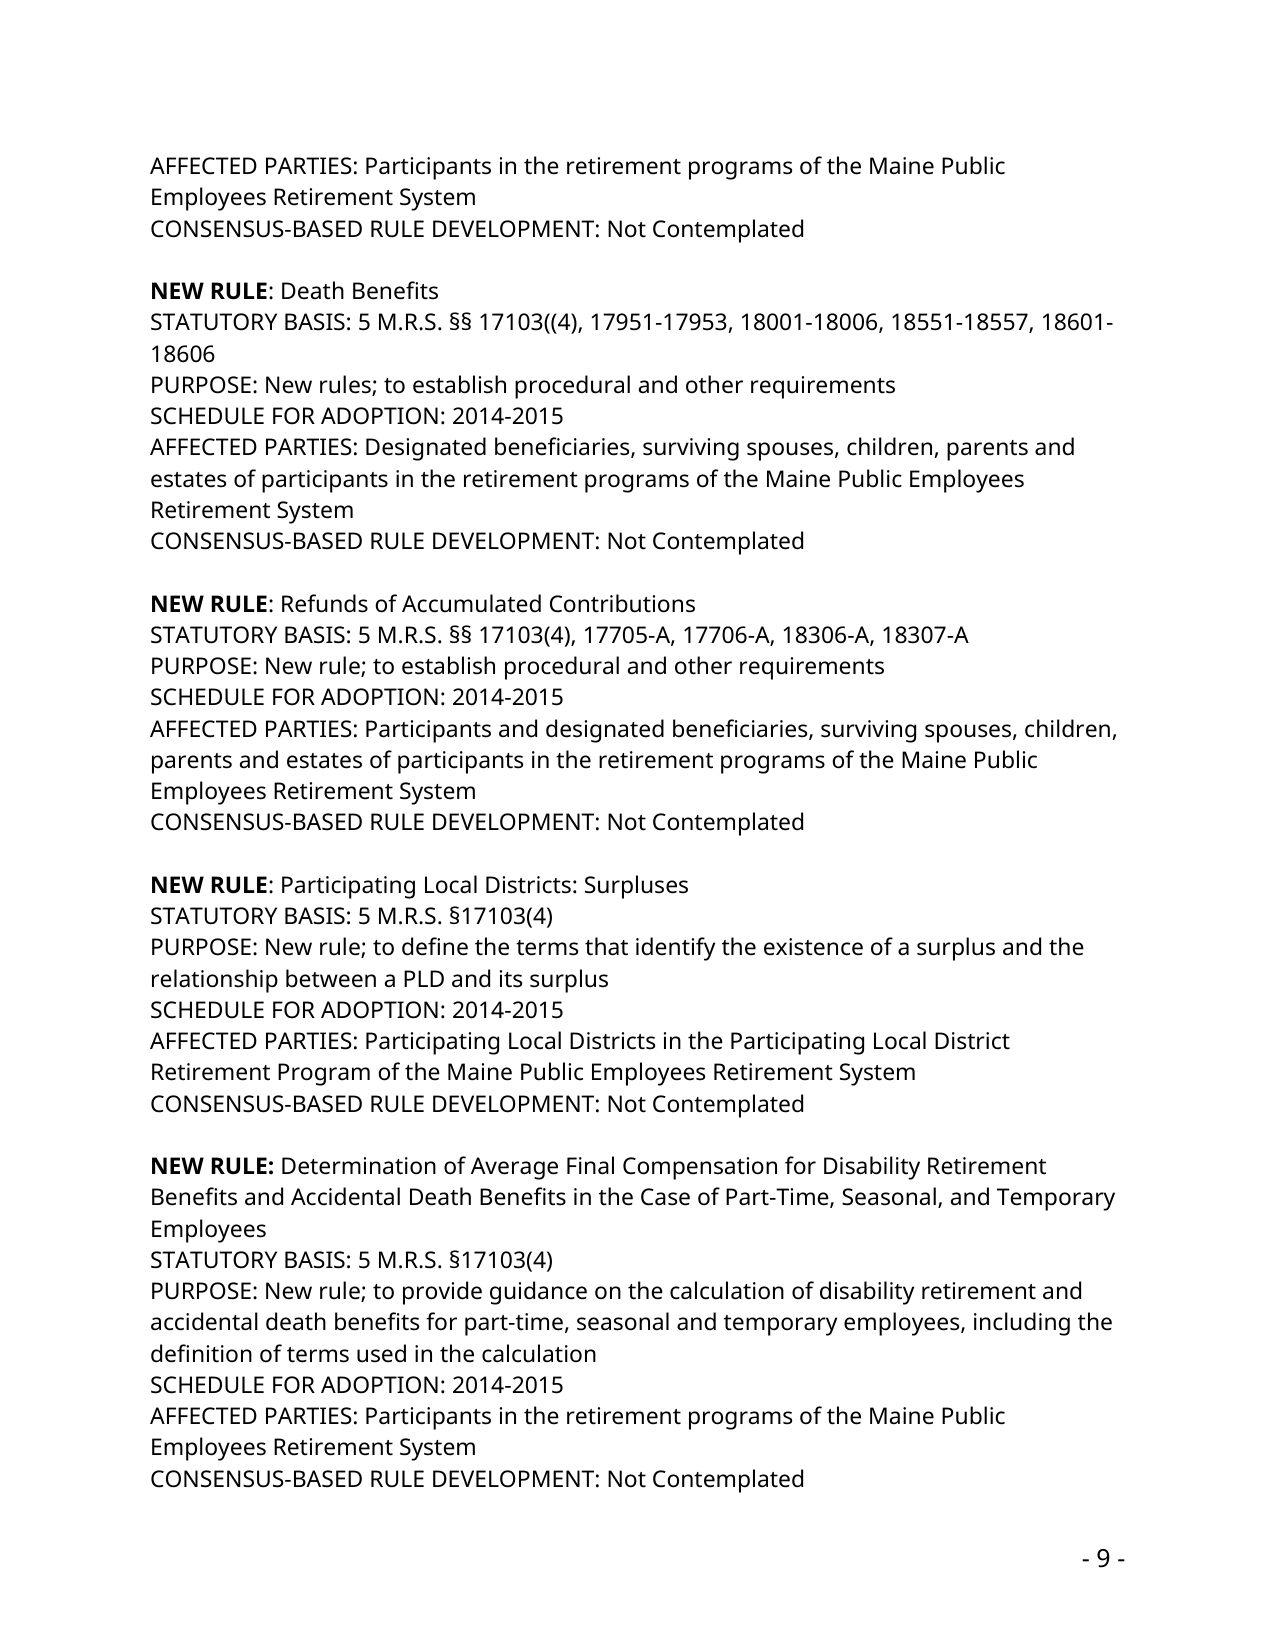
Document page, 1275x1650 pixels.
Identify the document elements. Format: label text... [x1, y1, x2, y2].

text AFFECTED PARTIES: Participants and designated beneficiaries, surviving spouses, children, parents and estates of participants in the retirement programs of the Maine Public Employees Retirement System [150, 712, 1125, 806]
text CONSENSUS-BASED RULE DEVELOPMENT: Not Contemplated [150, 1462, 1125, 1494]
text NEW RULE: Participating Local Districts: Surpluses [150, 869, 1125, 900]
text NEW RULE: Determination of Average Final Compensation for Disability Retirement Benefits and Accidental Death Benefits in the Case of Part-Time, Seasonal, and Temporary Employees [150, 1150, 1125, 1244]
text CONSENSUS-BASED RULE DEVELOPMENT: Not Contemplated [150, 806, 1125, 837]
text NEW RULE: Death Benefits [150, 275, 1125, 306]
text SCHEDULE FOR ADOPTION: 2014-2015 [150, 994, 1125, 1025]
text AFFECTED PARTIES: Participants in the retirement programs of the Maine Public Employees Retirement System [150, 150, 1125, 212]
text CONSENSUS-BASED RULE DEVELOPMENT: Not Contemplated [150, 1087, 1125, 1119]
text AFFECTED PARTIES: Participants in the retirement programs of the Maine Public Employees Retirement System [150, 1400, 1125, 1462]
text STATUTORY BASIS: 5 M.R.S. §17103(4) [150, 900, 1125, 931]
text PURPOSE: New rule; to provide guidance on the calculation of disability retirement and accidental death benefits for part-time, seasonal and temporary employees, including the definition of terms used in the calculation [150, 1275, 1125, 1369]
text CONSENSUS-BASED RULE DEVELOPMENT: Not Contemplated [150, 212, 1125, 244]
text STATUTORY BASIS: 5 M.R.S. §17103(4) [150, 1244, 1125, 1275]
text AFFECTED PARTIES: Participating Local Districts in the Participating Local District Retirement Program of the Maine Public Employees Retirement System [150, 1025, 1125, 1087]
text CONSENSUS-BASED RULE DEVELOPMENT: Not Contemplated [150, 525, 1125, 556]
text SCHEDULE FOR ADOPTION: 2014-2015 [150, 681, 1125, 712]
text NEW RULE: Refunds of Accumulated Contributions [150, 587, 1125, 619]
text PURPOSE: New rule; to define the terms that identify the existence of a surplus and the relationship between a PLD and its surplus [150, 931, 1125, 994]
text PURPOSE: New rule; to establish procedural and other requirements [150, 650, 1125, 681]
text STATUTORY BASIS: 5 M.R.S. §§ 17103(4), 17705-A, 17706-A, 18306-A, 18307-A [150, 619, 1125, 650]
text PURPOSE: New rules; to establish procedural and other requirements [150, 369, 1125, 400]
text AFFECTED PARTIES: Designated beneficiaries, surviving spouses, children, parents and estates of participants in the retirement programs of the Maine Public Employees Retirement System [150, 431, 1125, 525]
text SCHEDULE FOR ADOPTION: 2014-2015 [150, 1369, 1125, 1400]
text SCHEDULE FOR ADOPTION: 2014-2015 [150, 400, 1125, 431]
text STATUTORY BASIS: 5 M.R.S. §§ 17103((4), 17951-17953, 18001-18006, 18551-18557, 18601-18606 [150, 306, 1125, 369]
